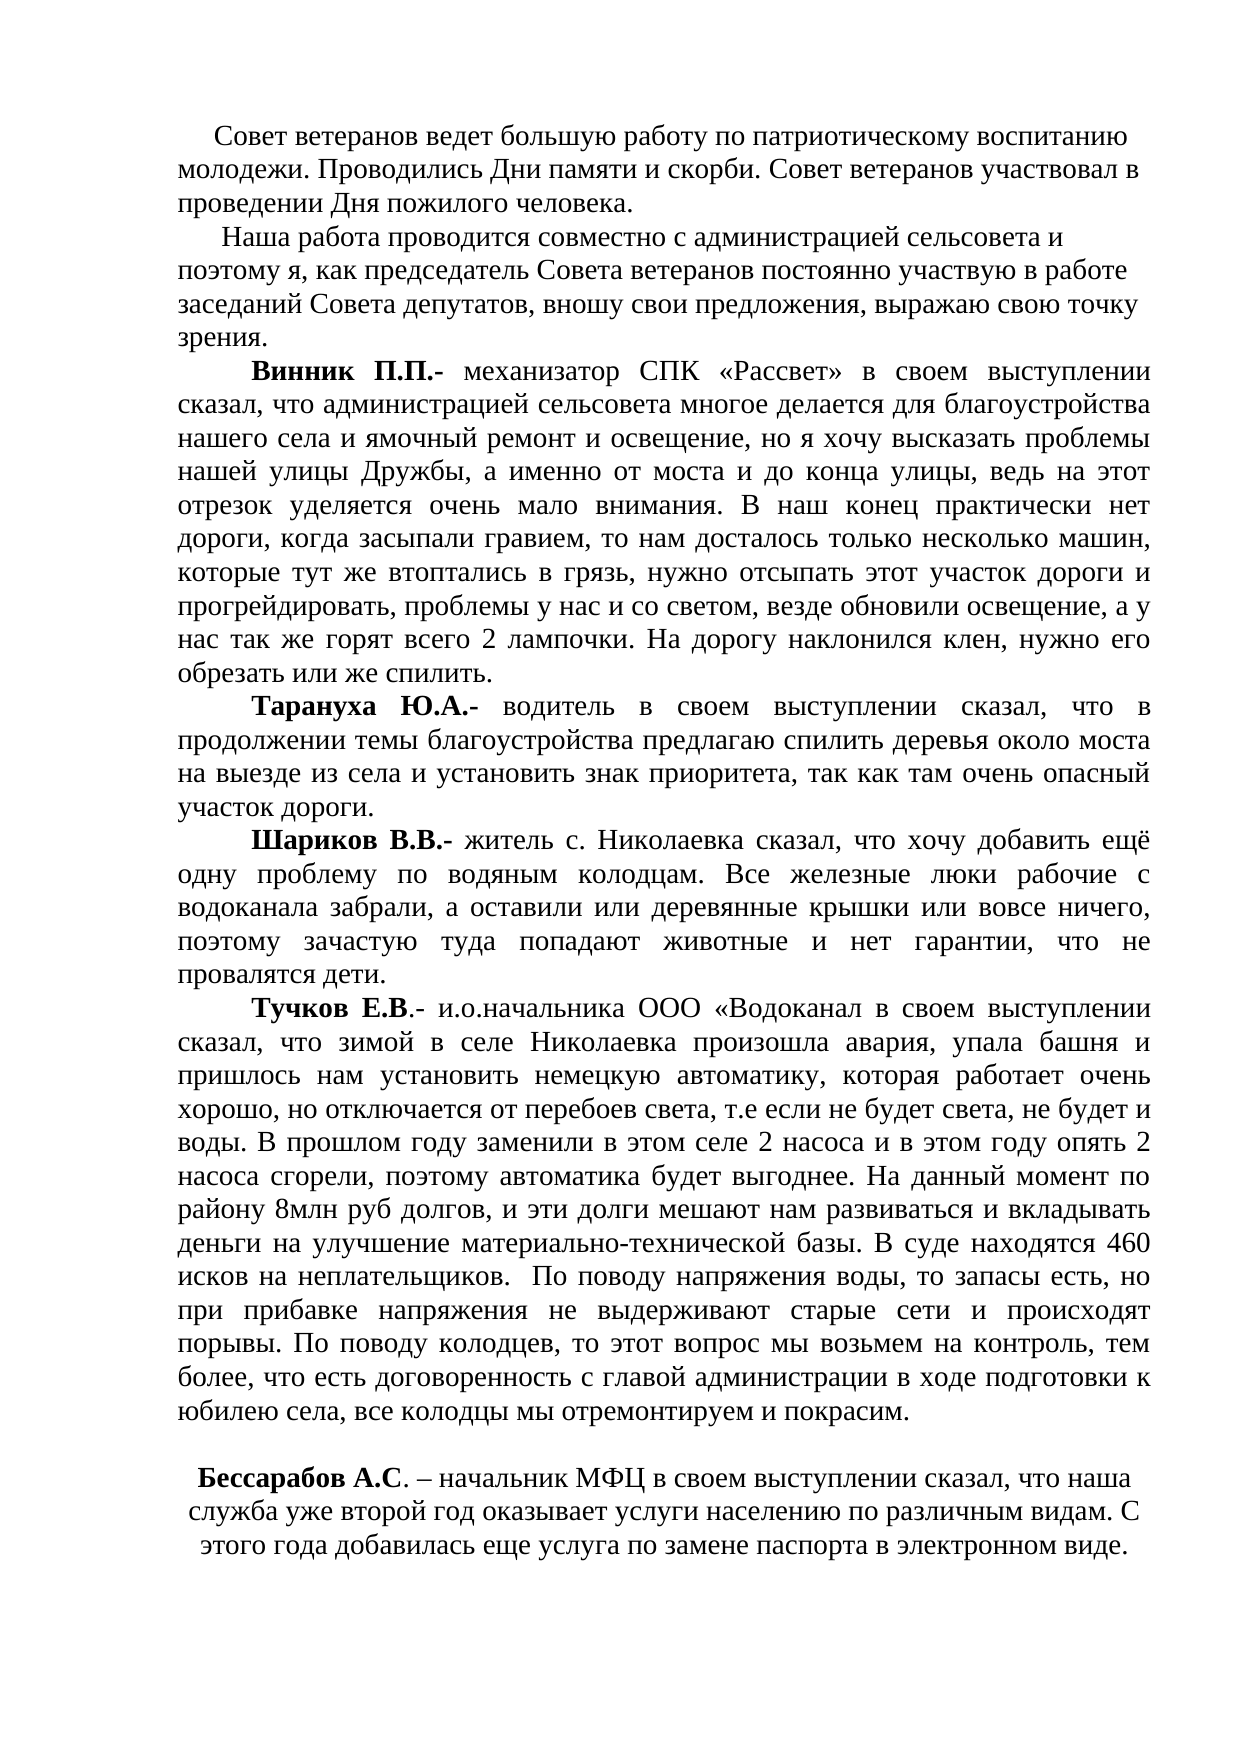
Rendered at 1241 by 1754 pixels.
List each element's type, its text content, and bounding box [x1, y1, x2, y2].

text Наша работа проводится совместно с администрацией сельсовета и поэтому я, как председатель Совета ветеранов постоянно участвую в работе заседаний Совета депутатов, вношу свои предложения, выражаю свою точку зрения. [177, 219, 1152, 353]
text Бессарабов А.С. – начальник МФЦ в своем выступлении сказал, что наша служба уже второй год оказывает услуги населению по различным видам. С этого года добавилась еще услуга по замене паспорта в электронном виде. [177, 1460, 1152, 1560]
text Шариков В.В.- житель с. Николаевка сказал, что хочу добавить ещё одну проблему по водяным колодцам. Все железные люки рабочие с водоканала забрали, а оставили или деревянные крышки или вовсе ничего, поэтому зачастую туда попадают животные и нет гарантии, что не провалятся дети. [177, 822, 1152, 990]
text Тарануха Ю.А.- водитель в своем выступлении сказал, что в продолжении темы благоустройства предлагаю спилить деревья около моста на выезде из села и установить знак приоритета, так как там очень опасный участок дороги. [177, 688, 1152, 822]
text Тучков Е.В.- и.о.начальника ООО «Водоканал в своем выступлении сказал, что зимой в селе Николаевка произошла авария, упала башня и пришлось нам установить немецкую автоматику, которая работает очень хорошо, но отключается от перебоев света, т.е если не будет света, не будет и воды. В прошлом году заменили в этом селе 2 насоса и в этом году опять 2 насоса сгорели, поэтому автоматика будет выгоднее. На данный момент по району 8млн руб долгов, и эти долги мешают нам развиваться и вкладывать деньги на улучшение материально-технической базы. В суде находятся 460 исков на неплательщиков. По поводу напряжения воды, то запасы есть, но при прибавке напряжения не выдерживают старые сети и происходят порывы. По поводу колодцев, то этот вопрос мы возьмем на контроль, тем более, что есть договоренность с главой администрации в ходе подготовки к юбилею села, все колодцы мы отремонтируем и покрасим. [177, 990, 1152, 1426]
text Совет ветеранов ведет большую работу по патриотическому воспитанию молодежи. Проводились Дни памяти и скорби. Совет ветеранов участвовал в проведении Дня пожилого человека. [177, 118, 1152, 219]
text Винник П.П.- механизатор СПК «Рассвет» в своем выступлении сказал, что администрацией сельсовета многое делается для благоустройства нашего села и ямочный ремонт и освещение, но я хочу высказать проблемы нашей улицы Дружбы, а именно от моста и до конца улицы, ведь на этот отрезок уделяется очень мало внимания. В наш конец практически нет дороги, когда засыпали гравием, то нам досталось только несколько машин, которые тут же втоптались в грязь, нужно отсыпать этот участок дороги и прогрейдировать, проблемы у нас и со светом, везде обновили освещение, а у нас так же горят всего 2 лампочки. На дорогу наклонился клен, нужно его обрезать или же спилить. [177, 353, 1152, 688]
